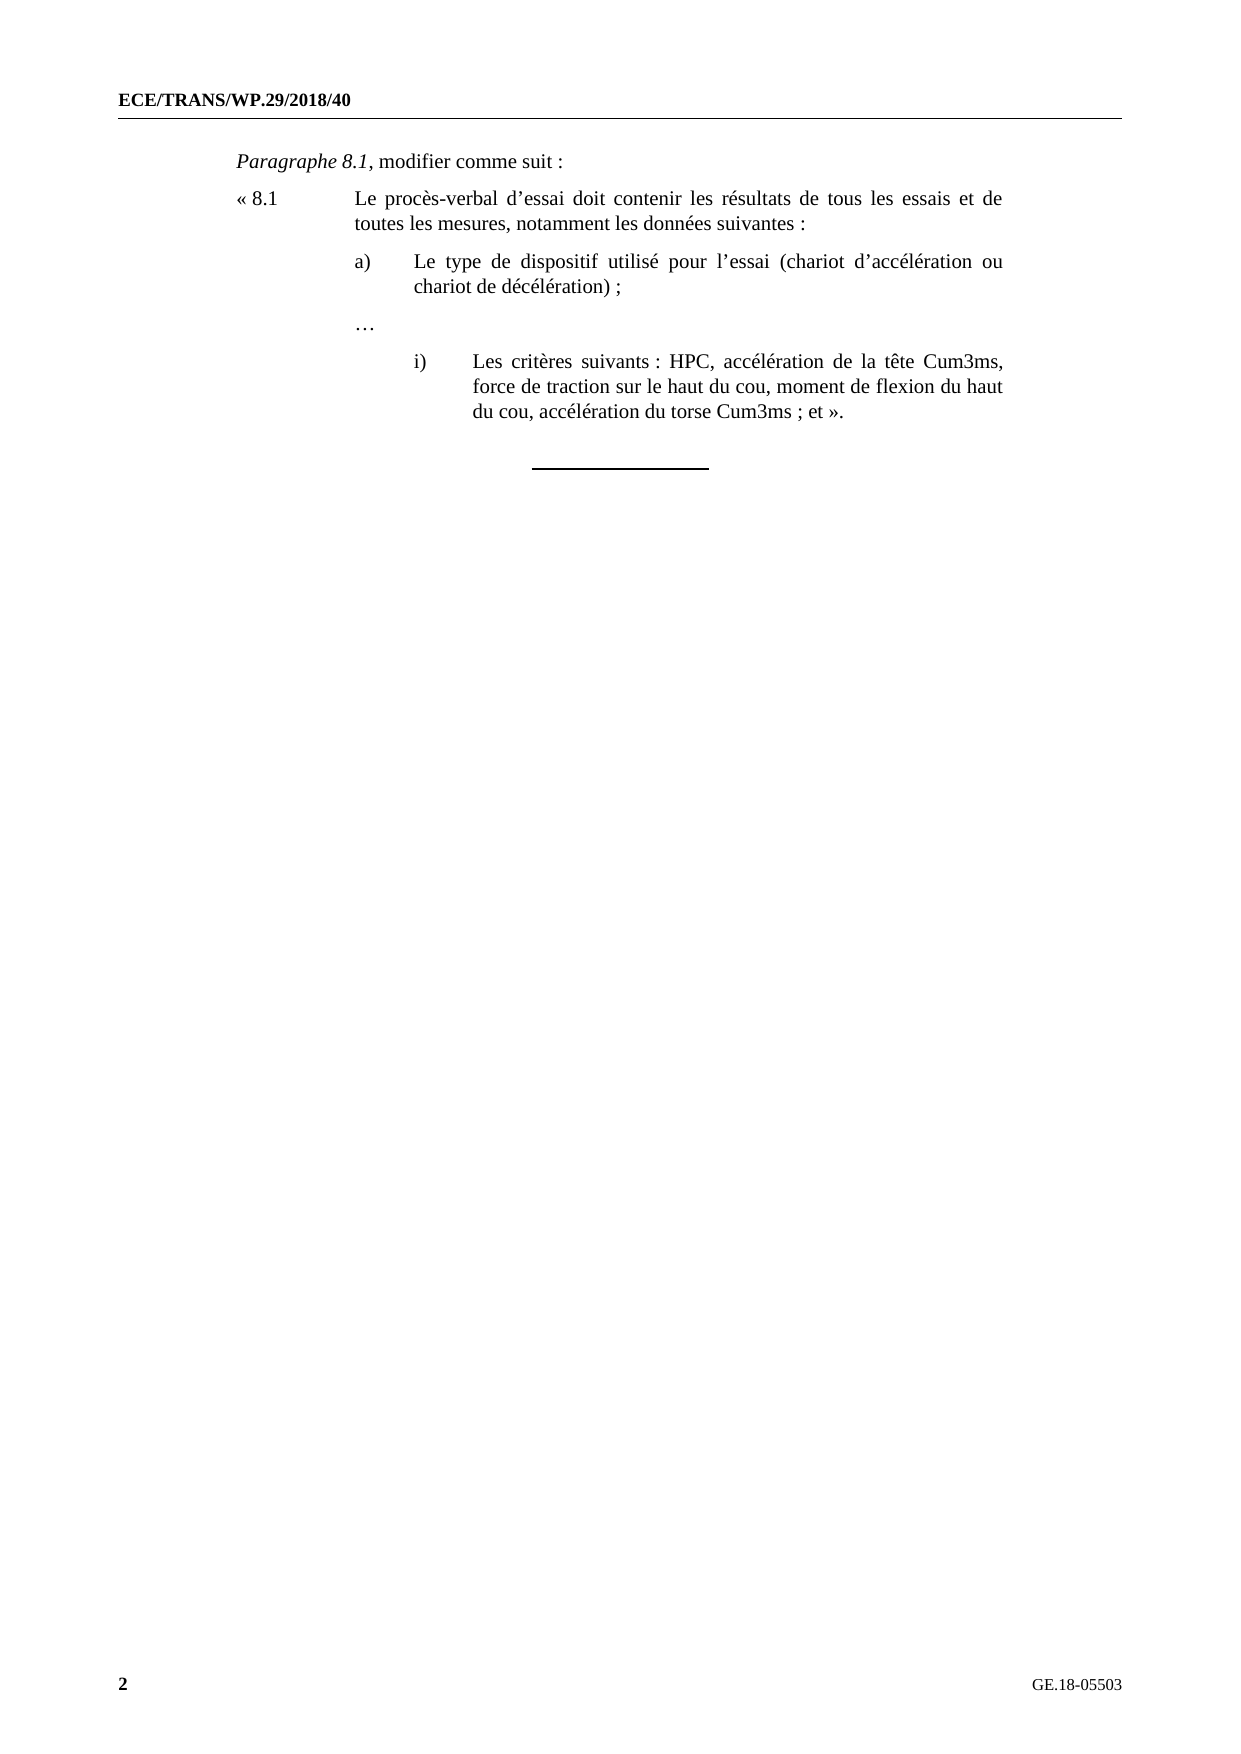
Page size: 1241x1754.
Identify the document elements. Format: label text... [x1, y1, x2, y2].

text … [354, 310, 1004, 335]
text « 8.1 Le procès-verbal d’essai doit contenir les résultats de tous les essais et de toutes les mesures, notamment les données suivantes : [236, 185, 1004, 235]
text Paragraphe 8.1, modifier comme suit : [236, 148, 1004, 173]
text a) Le type de dispositif utilisé pour l’essai (chariot d’accélération ou chariot de décélération) ; [354, 248, 1004, 298]
text i) Les critères suivants : HPC, accélération de la tête Cum3ms, force de traction sur le haut du cou, moment de flexion du haut du cou, accélération du torse Cum3ms ; et ». [413, 348, 1004, 423]
